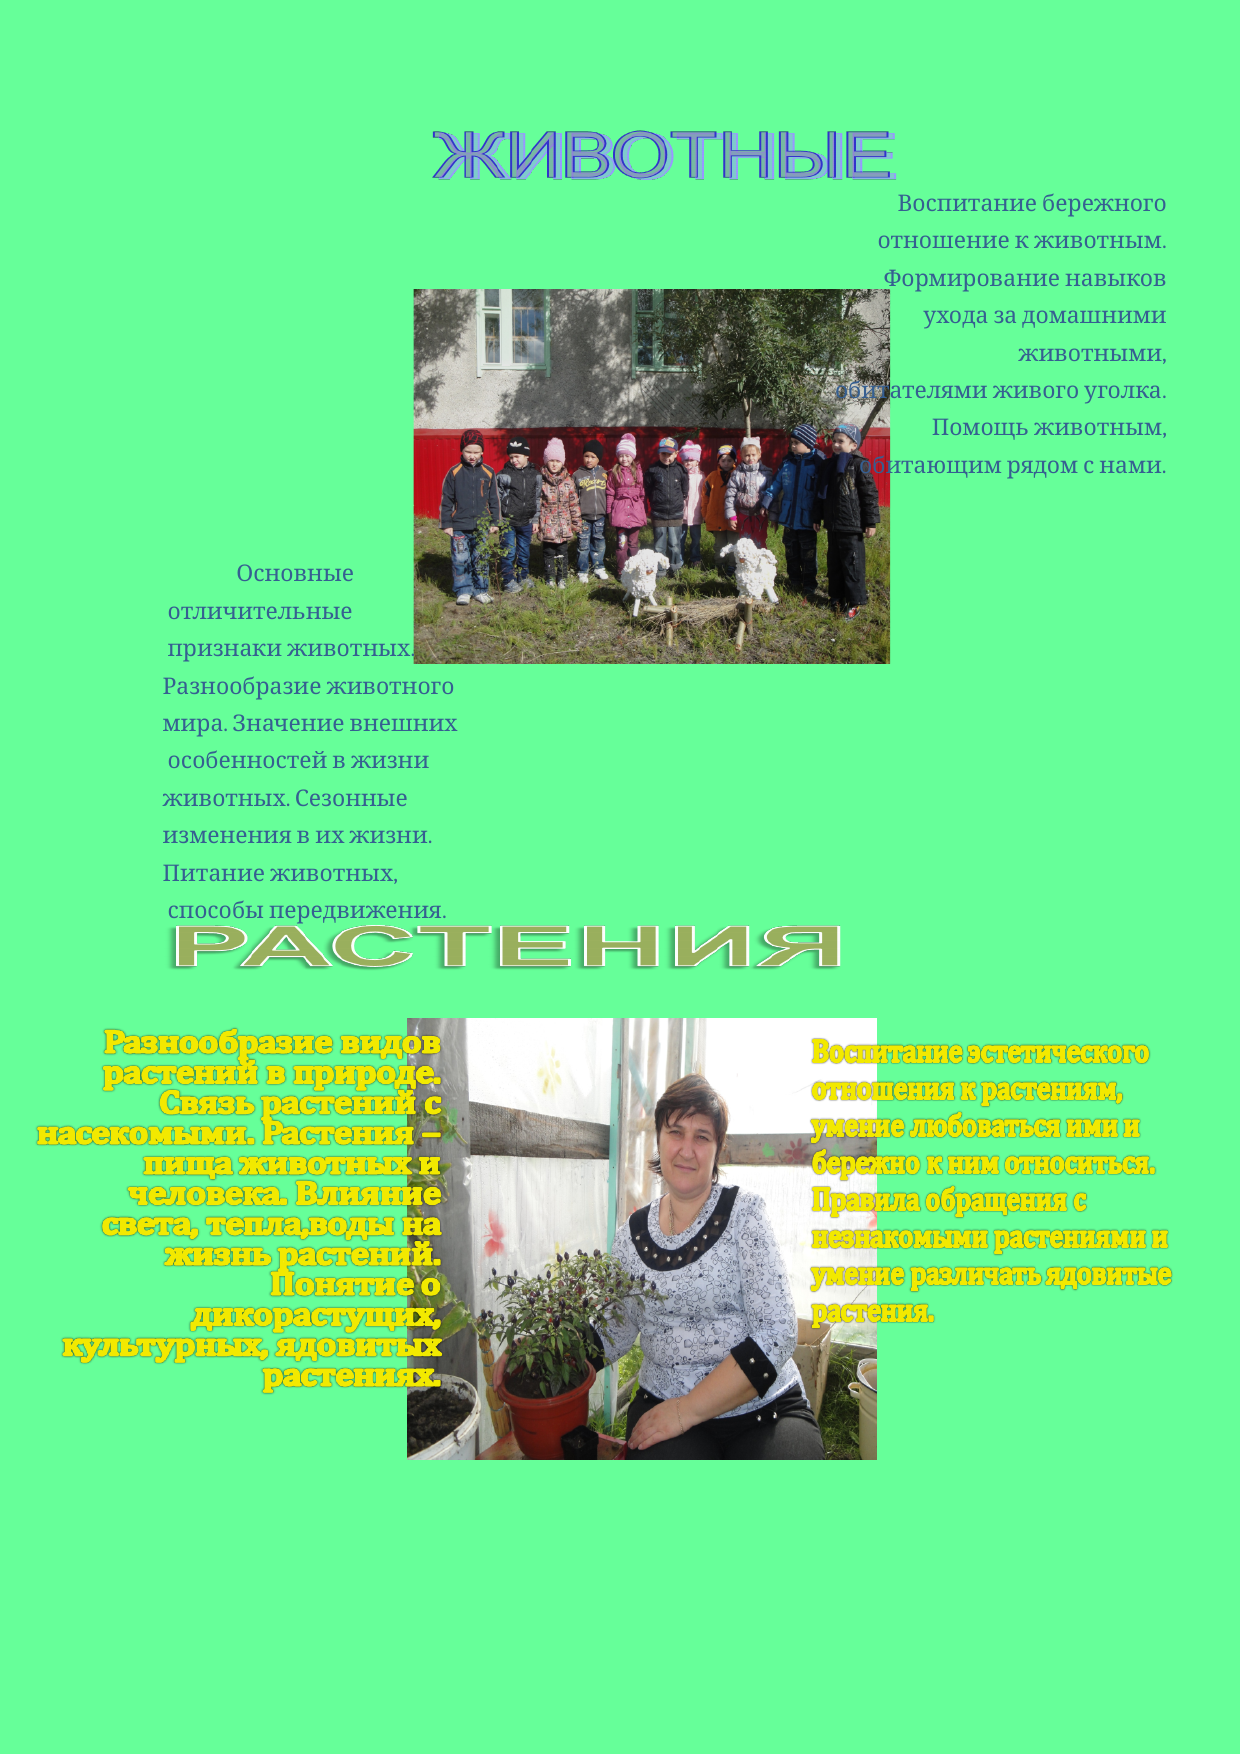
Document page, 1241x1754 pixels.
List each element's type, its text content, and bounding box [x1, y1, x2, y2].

picture [413, 367, 890, 378]
text животными, [162, 340, 1167, 367]
picture [413, 329, 890, 340]
picture [413, 404, 890, 415]
text ухода за домашними [162, 303, 1167, 329]
picture [413, 292, 890, 303]
text способы передвижения. [162, 898, 1167, 924]
text отношение к животным. [162, 228, 1167, 254]
text изменения в их жизни. [162, 823, 1167, 849]
text Формирование навыков [162, 266, 1167, 292]
text животных. Сезонные [162, 786, 1167, 812]
picture [11, 1008, 1196, 1460]
text признаки животных. [162, 636, 1167, 662]
text Помощь животным, [162, 415, 1167, 442]
text мира. Значение внешних [162, 711, 1167, 737]
picture [413, 588, 890, 599]
text отличительные [162, 599, 1167, 625]
picture [413, 442, 890, 453]
text обитателями живого уголка. [162, 378, 1167, 404]
text обитающим рядом с нами. [162, 453, 1167, 479]
picture [431, 130, 898, 180]
text Основные [162, 561, 1167, 588]
picture [413, 479, 890, 561]
text Разнообразие животного [162, 673, 1167, 700]
picture [162, 924, 843, 972]
text Воспитание бережного [162, 191, 1167, 217]
picture [413, 625, 890, 636]
text особенностей в жизни [162, 748, 1167, 774]
text Питание животных, [162, 860, 1167, 887]
